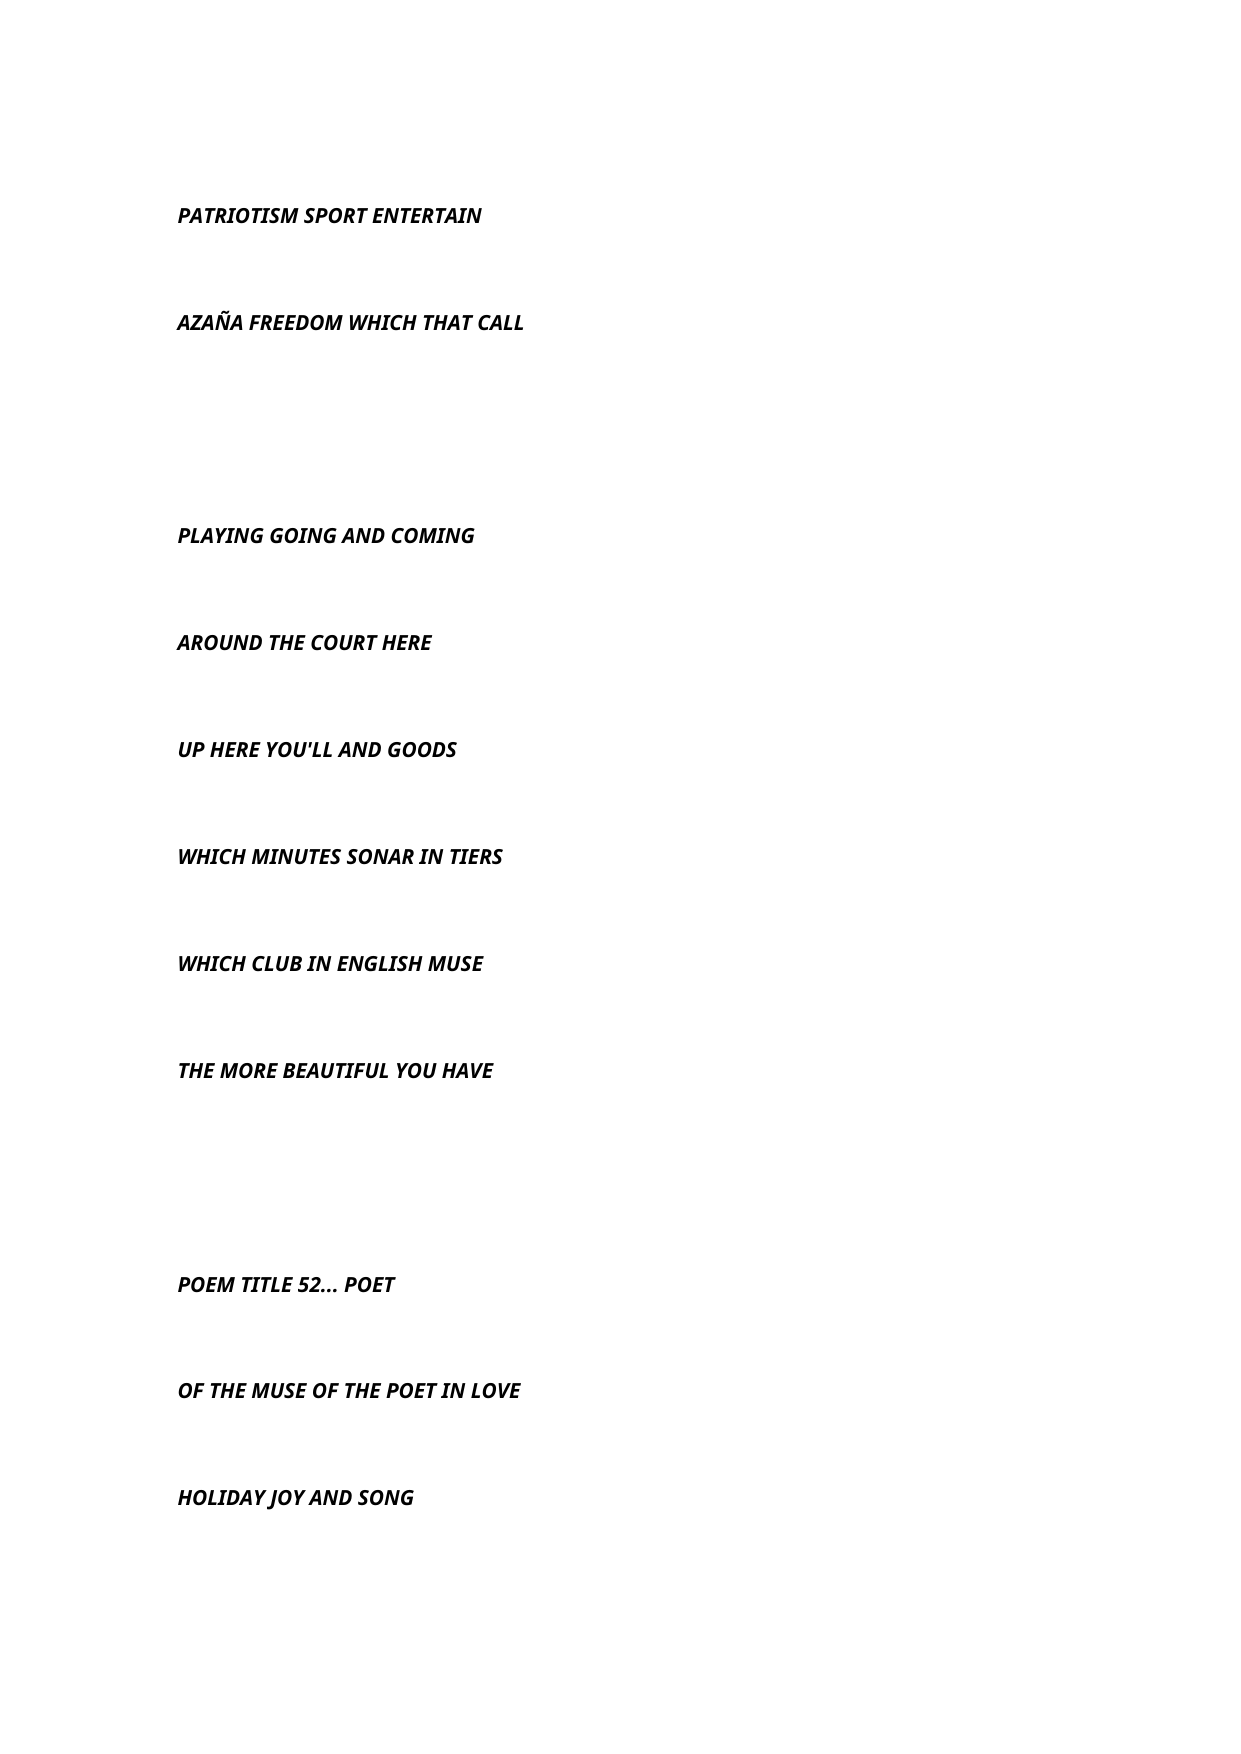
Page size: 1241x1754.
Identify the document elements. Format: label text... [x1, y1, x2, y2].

text AROUND THE COURT HERE [177, 628, 1063, 657]
text PATRIOTISM SPORT ENTERTAIN [177, 201, 1063, 229]
text AZAÑA FREEDOM WHICH THAT CALL [177, 308, 1063, 336]
text HOLIDAY JOY AND SONG [177, 1483, 1063, 1512]
text PLAYING GOING AND COMING [177, 522, 1063, 550]
text WHICH CLUB IN ENGLISH MUSE [177, 949, 1063, 978]
text UP HERE YOU'LL AND GOODS [177, 735, 1063, 764]
text THE MORE BEAUTIFUL YOU HAVE [177, 1056, 1063, 1084]
text WHICH MINUTES SONAR IN TIERS [177, 842, 1063, 871]
text OF THE MUSE OF THE POET IN LOVE [177, 1377, 1063, 1405]
text POEM TITLE 52... POET [177, 1270, 1063, 1298]
